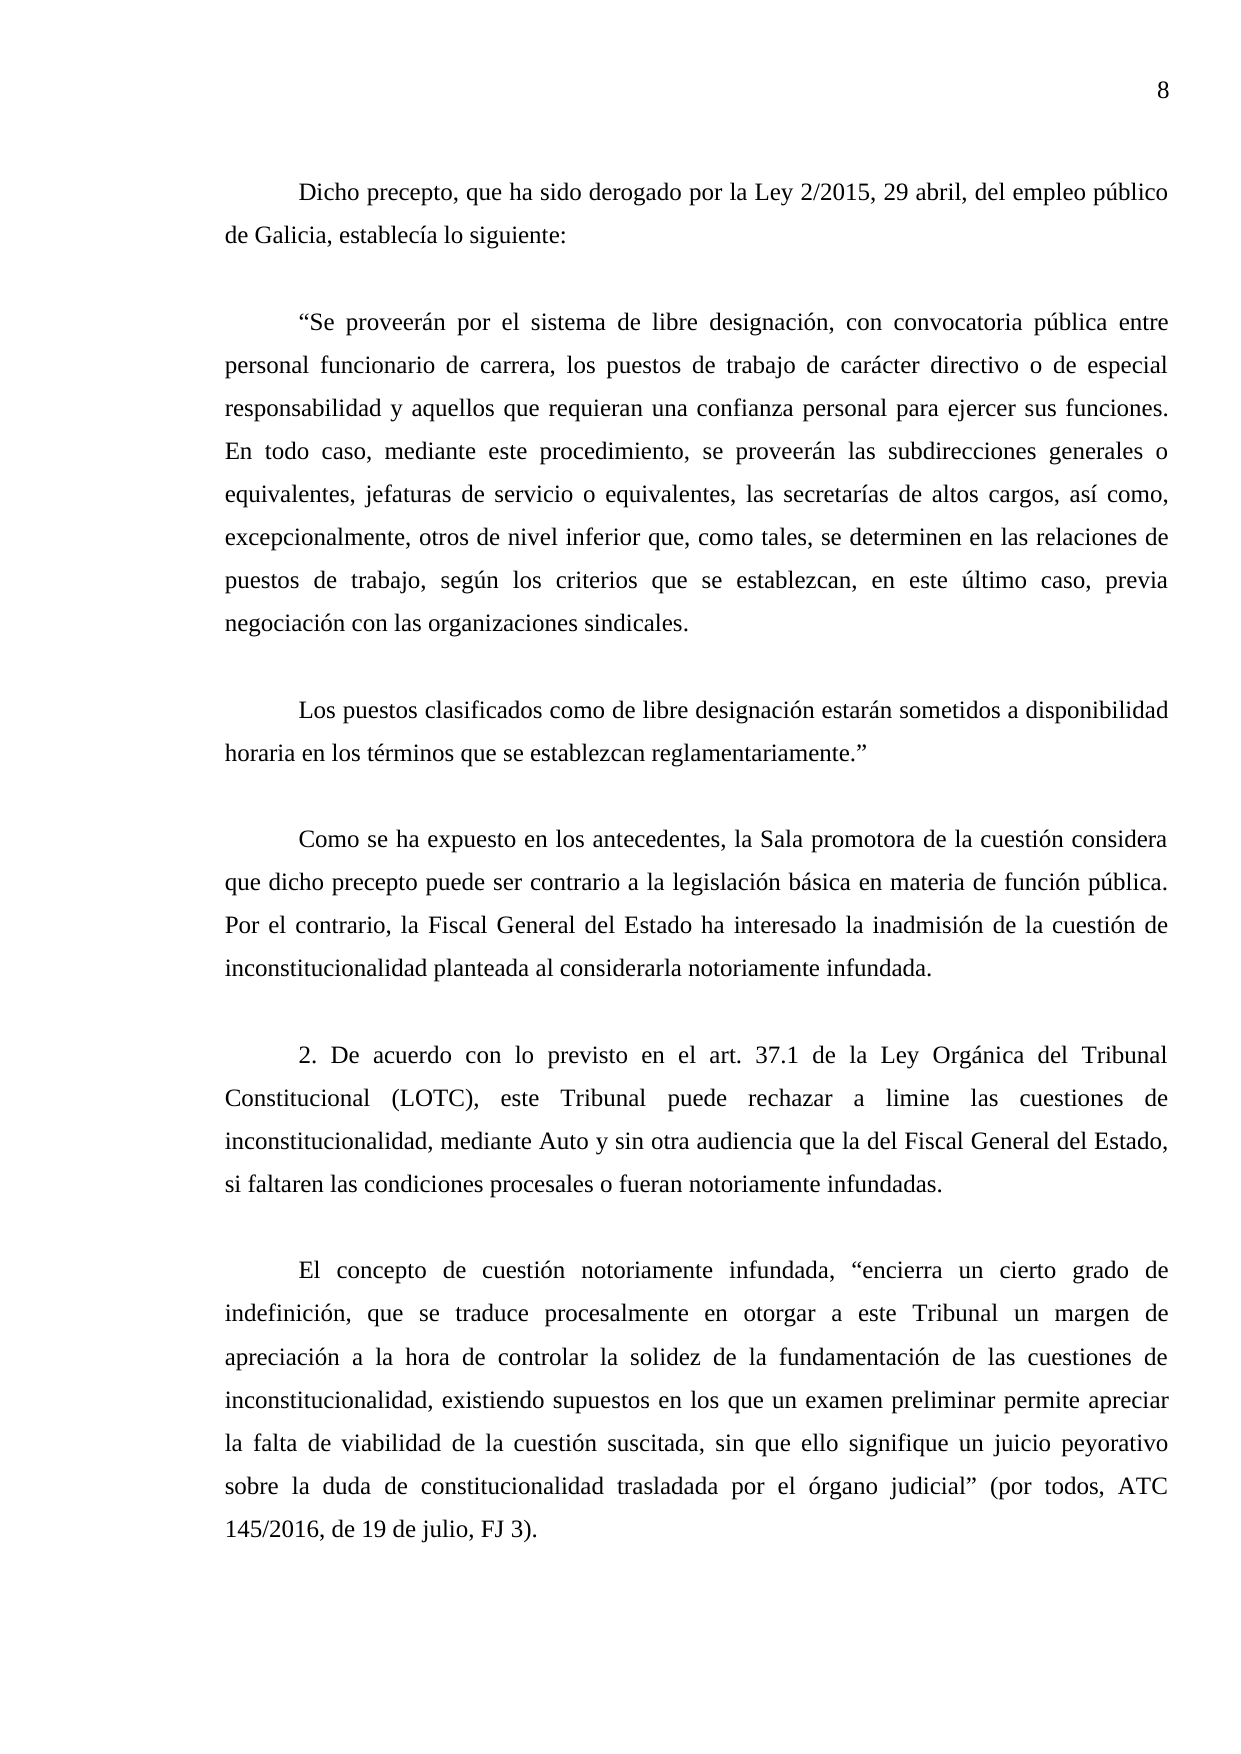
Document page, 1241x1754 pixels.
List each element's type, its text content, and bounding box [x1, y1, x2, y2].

text Como se ha expuesto en los antecedentes, la Sala promotora de la cuestión considera que dicho precepto puede ser contrario a la legislación básica en materia de función pública. Por el contrario, la Fiscal General del Estado ha interesado la inadmisión de la cuestión de inconstitucionalidad planteada al considerarla notoriamente infundada. [224, 824, 1169, 982]
text “Se proveerán por el sistema de libre designación, con convocatoria pública entre personal funcionario de carrera, los puestos de trabajo de carácter directivo o de especial responsabilidad y aquellos que requieran una confianza personal para ejercer sus funciones. En todo caso, mediante este procedimiento, se proveerán las subdirecciones generales o equivalentes, jefaturas de servicio o equivalentes, las secretarías de altos cargos, así como, excepcionalmente, otros de nivel inferior que, como tales, se determinen en las relaciones de puestos de trabajo, según los criterios que se establezcan, en este último caso, previa negociación con las organizaciones sindicales. [224, 307, 1169, 637]
text Dicho precepto, que ha sido derogado por la Ley 2/2015, 29 abril, del empleo público de Galicia, establecía lo siguiente: [224, 177, 1169, 249]
text El concepto de cuestión notoriamente infundada, “encierra un cierto grado de indefinición, que se traduce procesalmente en otorgar a este Tribunal un margen de apreciación a la hora de controlar la solidez de la fundamentación de las cuestiones de inconstitucionalidad, existiendo supuestos en los que un examen preliminar permite apreciar la falta de viabilidad de la cuestión suscitada, sin que ello signifique un juicio peyorativo sobre la duda de constitucionalidad trasladada por el órgano judicial” (por todos, ATC 145/2016, de 19 de julio, FJ 3). [224, 1255, 1169, 1543]
text 2. De acuerdo con lo previsto en el art. 37.1 de la Ley Orgánica del Tribunal Constitucional (LOTC), este Tribunal puede rechazar a limine las cuestiones de inconstitucionalidad, mediante Auto y sin otra audiencia que la del Fiscal General del Estado, si faltaren las condiciones procesales o fueran notoriamente infundadas. [224, 1040, 1169, 1198]
text Los puestos clasificados como de libre designación estarán sometidos a disponibilidad horaria en los términos que se establezcan reglamentariamente.” [224, 695, 1169, 767]
